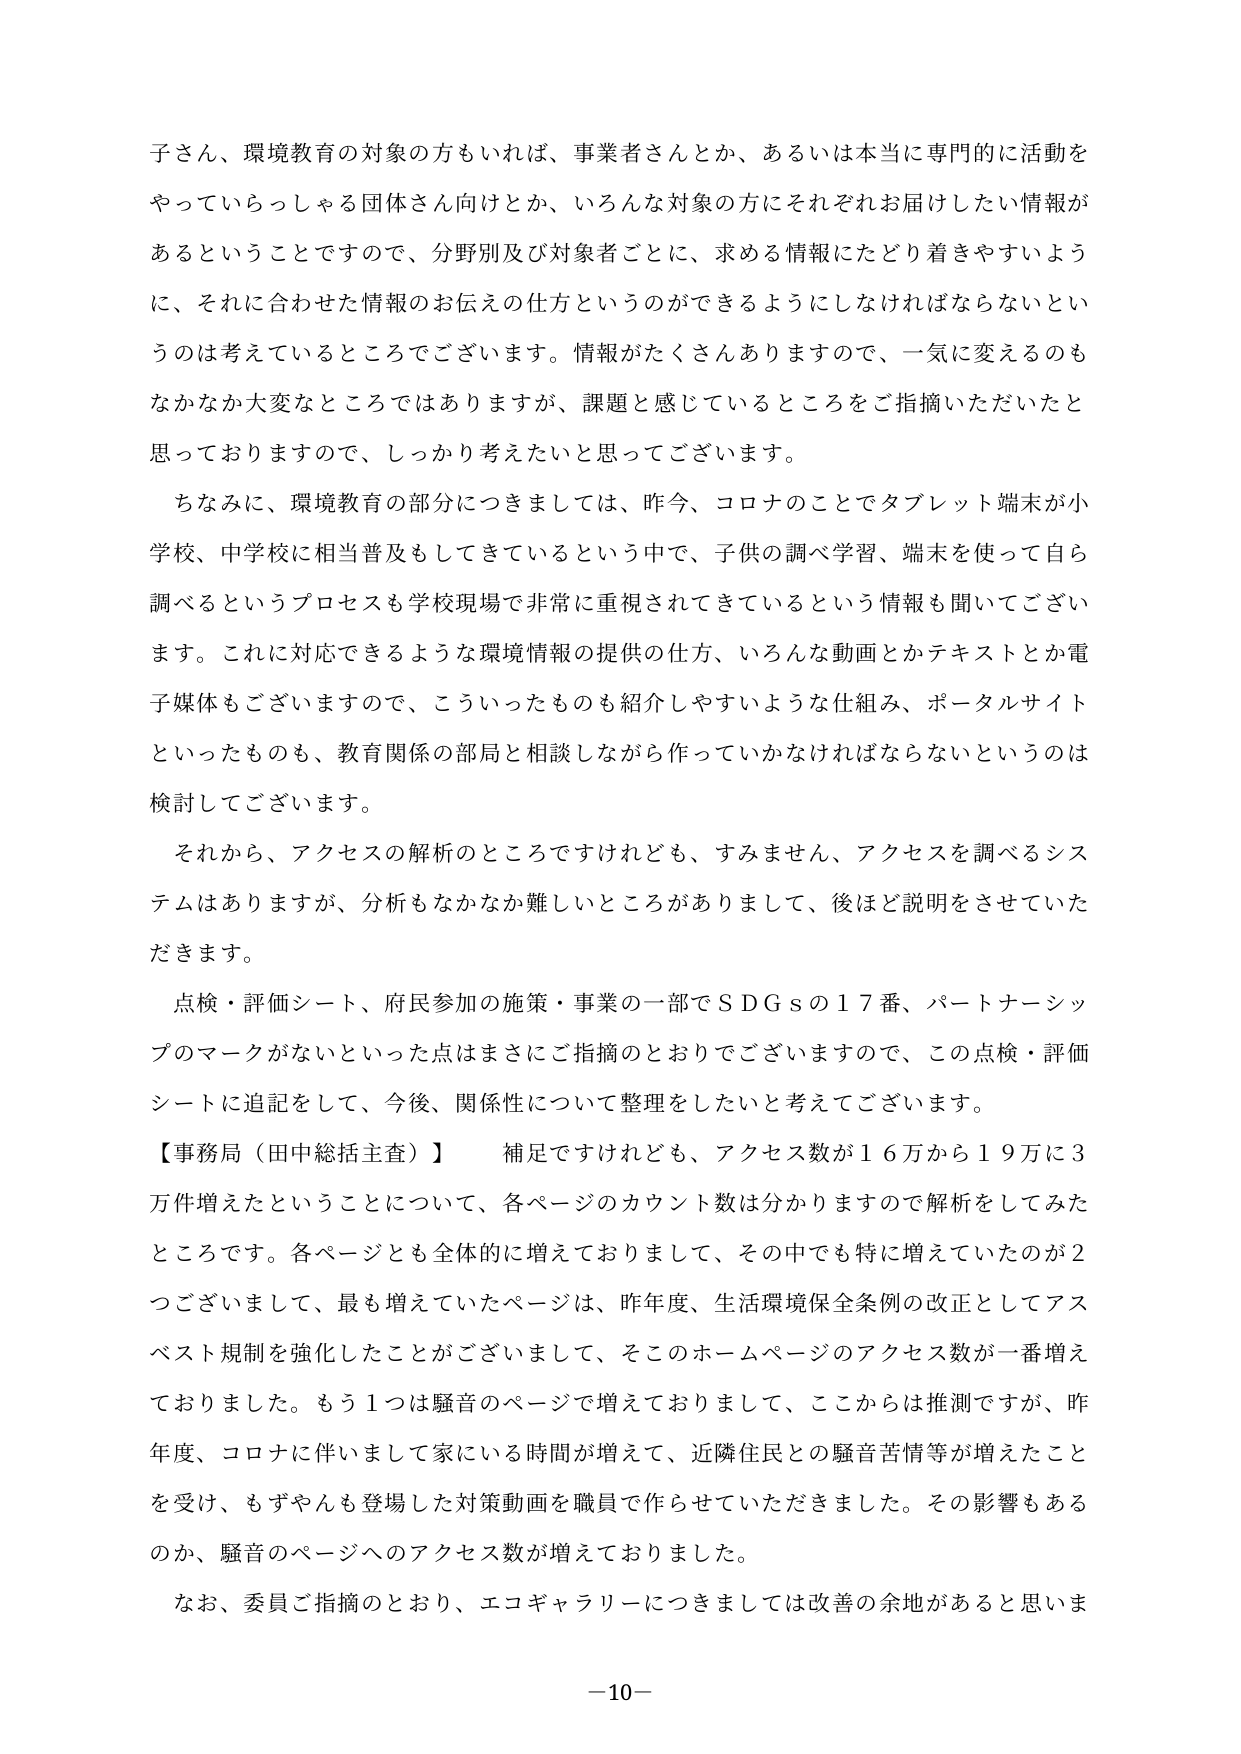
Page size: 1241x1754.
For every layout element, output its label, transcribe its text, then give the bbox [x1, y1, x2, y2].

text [149, 1577, 1091, 1627]
text それから、アクセスの解析のところですけれども、すみません、アクセスを調べるシステムはありますが、分析もなかなか難しいところがありまして、後ほど説明をさせていただきます。 [149, 827, 1091, 977]
text 【事務局（田中総括主査）】 補足ですけれども、アクセス数が１６万から１９万に３万件増えたということについて、各ページのカウント数は分かりますので解析をしてみたところです。各ページとも全体的に増えておりまして、その中でも特に増えていたのが２つございまして、最も増えていたページは、昨年度、生活環境保全条例の改正としてアスベスト規制を強化したことがございまして、そこのホームページのアクセス数が一番増えておりました。もう１つは騒音のページで増えておりまして、ここからは推測ですが、昨年度、コロナに伴いまして家にいる時間が増えて、近隣住民との騒音苦情等が増えたことを受け、もずやんも登場した対策動画を職員で作らせていただきました。その影響もあるのか、騒音のページへのアクセス数が増えておりました。 [149, 1127, 1091, 1577]
text 点検・評価シート、府民参加の施策・事業の一部でＳＤＧｓの１７番、パートナーシップのマークがないといった点はまさにご指摘のとおりでございますので、この点検・評価シートに追記をして、今後、関係性について整理をしたいと考えてございます。 [149, 977, 1091, 1127]
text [149, 127, 1091, 477]
text ちなみに、環境教育の部分につきましては、昨今、コロナのことでタブレット端末が小学校、中学校に相当普及もしてきているという中で、子供の調べ学習、端末を使って自ら調べるというプロセスも学校現場で非常に重視されてきているという情報も聞いてございます。これに対応できるような環境情報の提供の仕方、いろんな動画とかテキストとか電子媒体もございますので、こういったものも紹介しやすいような仕組み、ポータルサイトといったものも、教育関係の部局と相談しながら作っていかなければならないというのは検討してございます。 [149, 477, 1091, 827]
